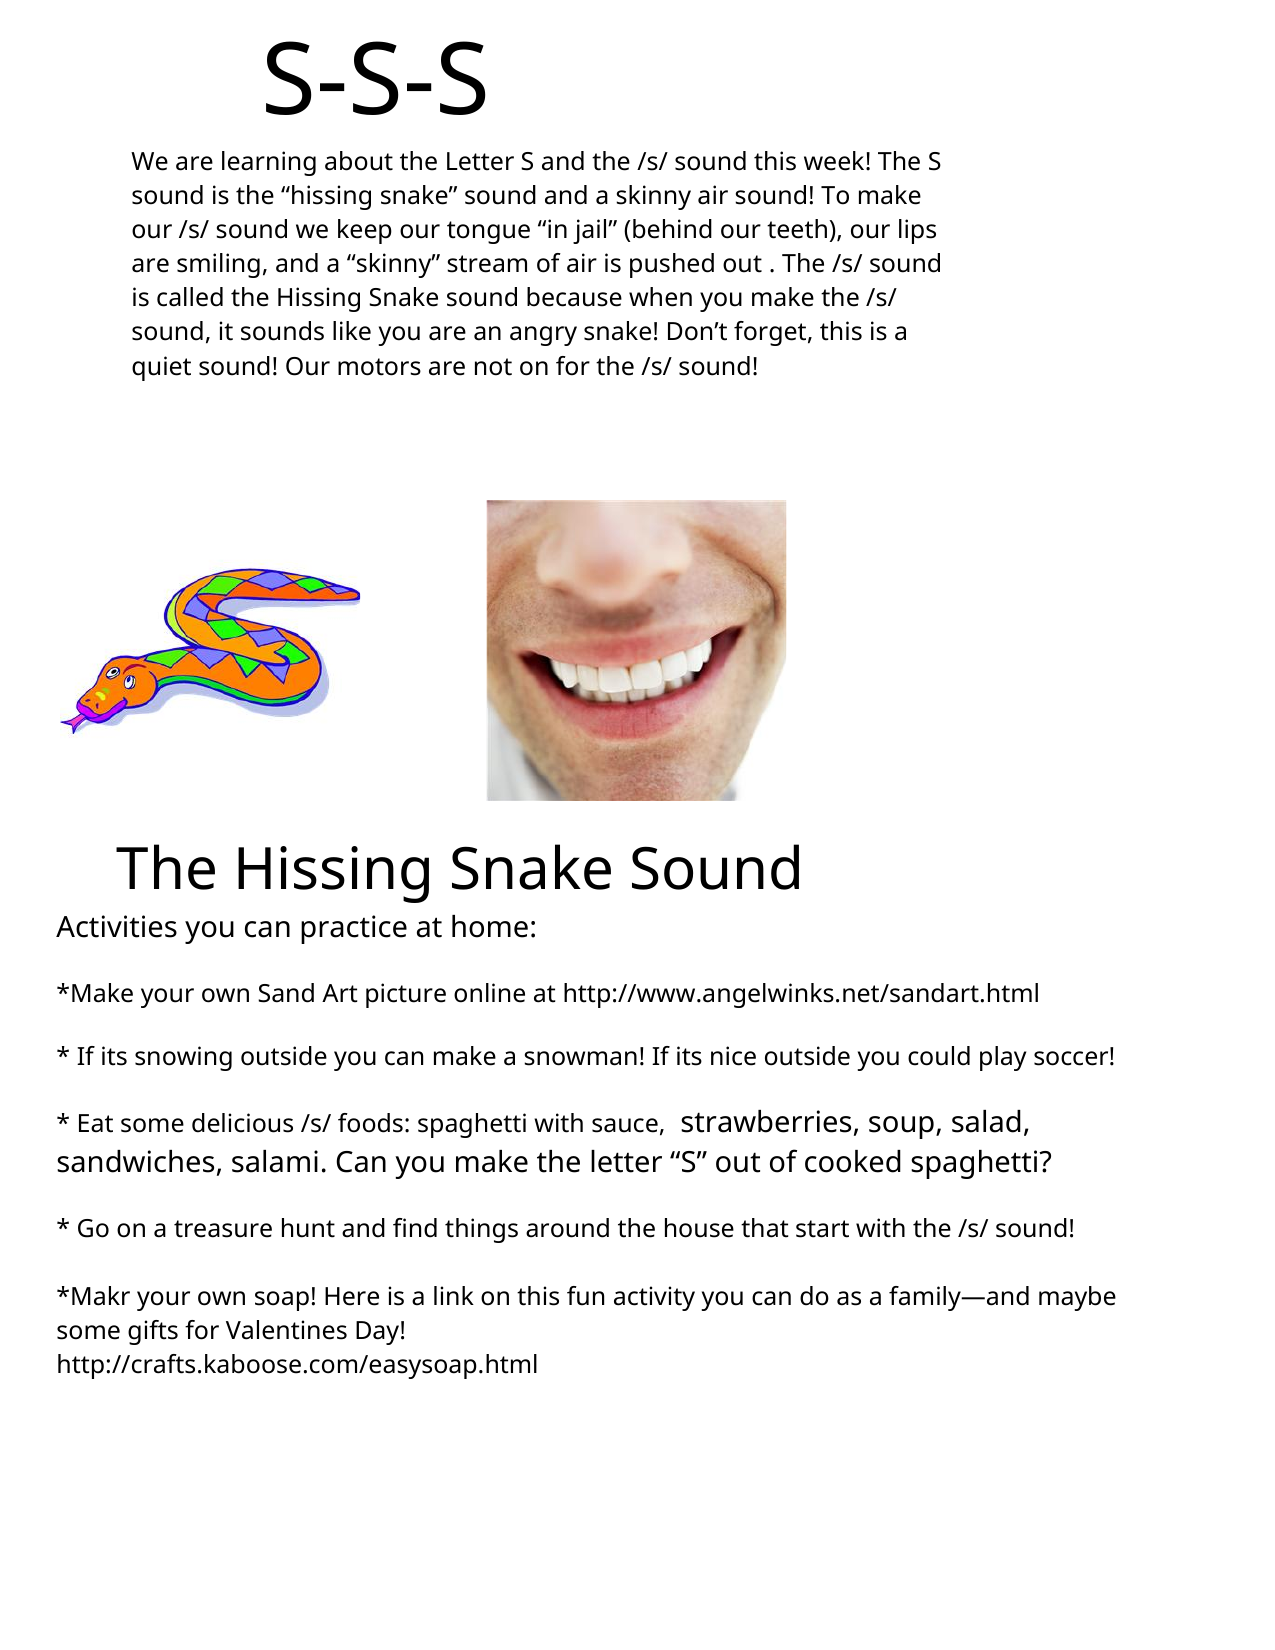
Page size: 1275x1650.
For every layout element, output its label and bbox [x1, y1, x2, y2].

picture [486, 500, 787, 801]
picture [60, 500, 361, 801]
